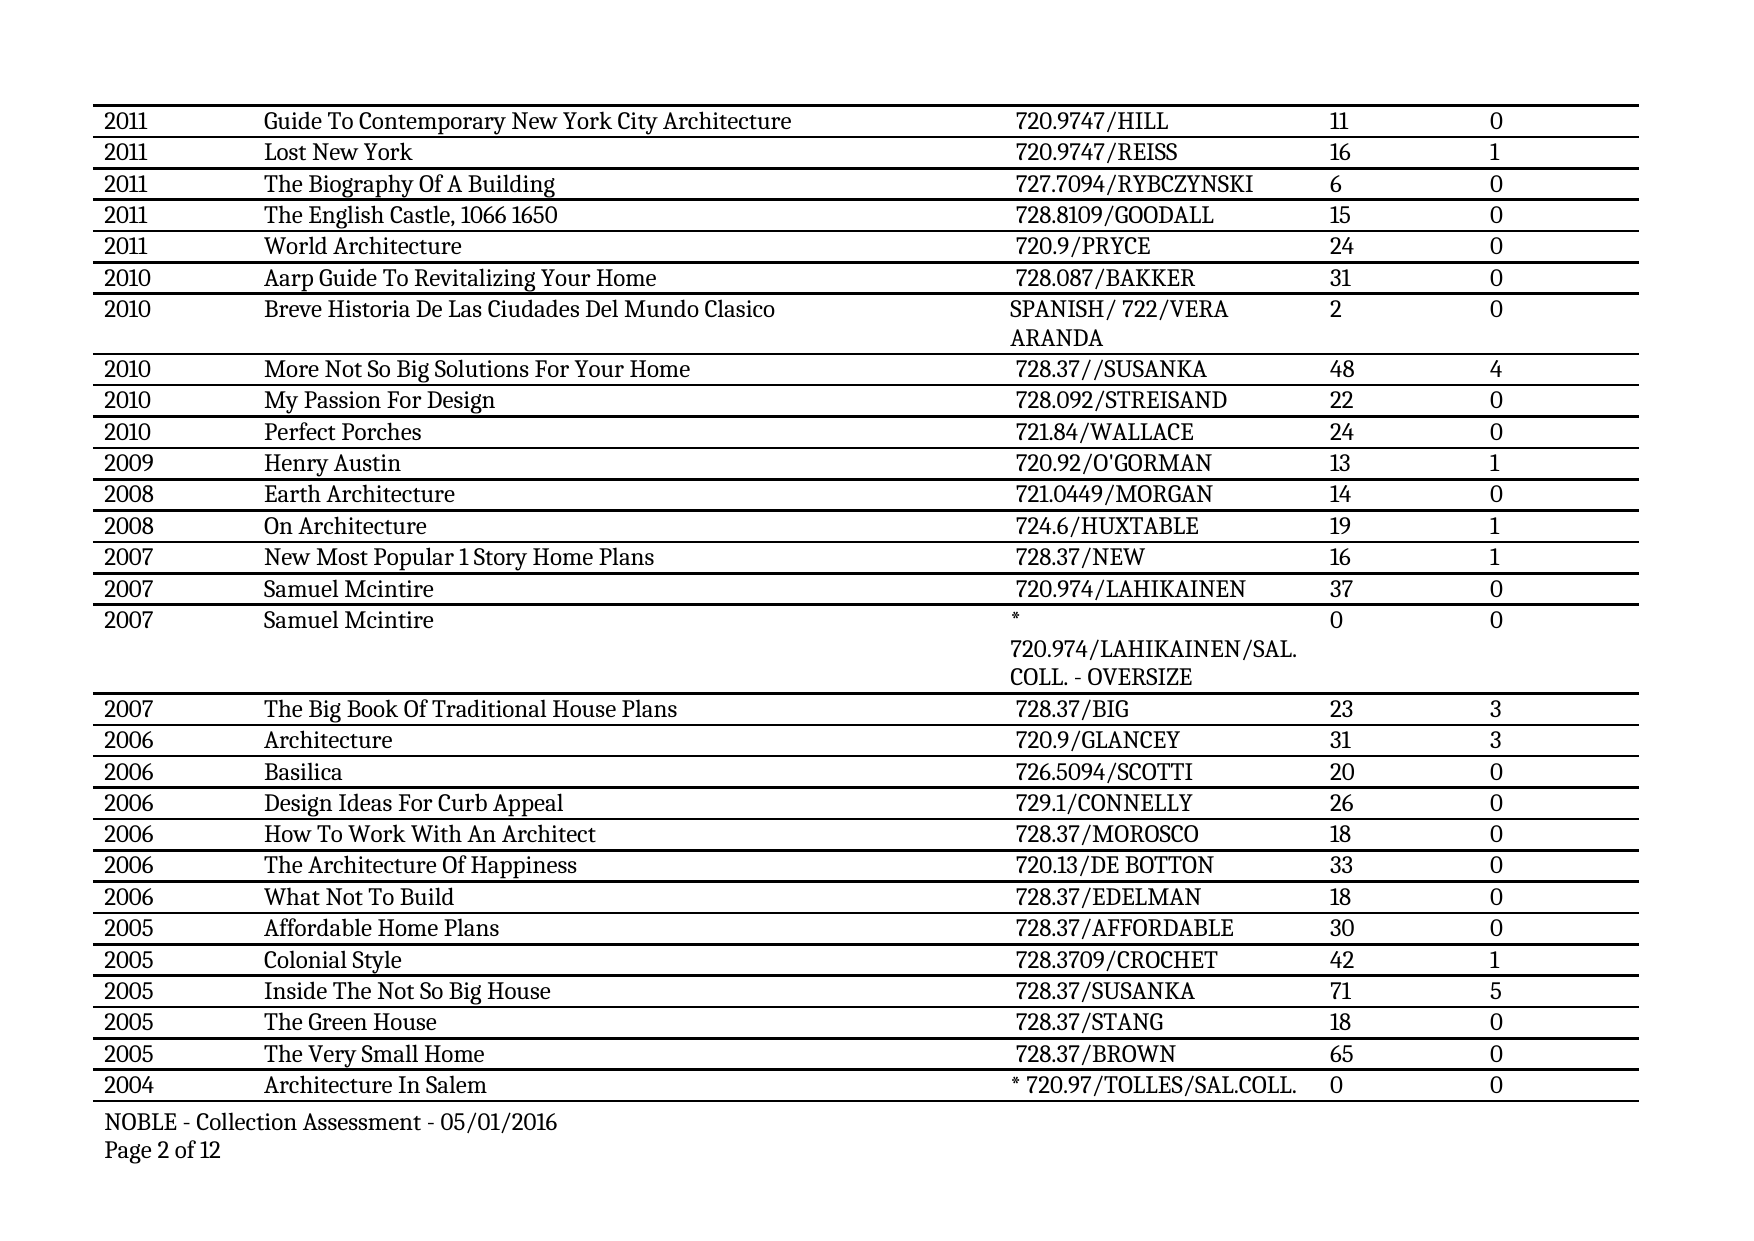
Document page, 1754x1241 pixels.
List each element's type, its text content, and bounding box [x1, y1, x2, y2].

table_cell 728.37/EDELMAN [999, 883, 1319, 912]
table_cell 728.092/STREISAND [999, 386, 1319, 415]
table_cell The Very Small Home [253, 1040, 999, 1068]
table_cell 16 [1319, 543, 1478, 572]
table_cell 23 [1319, 695, 1478, 723]
table_cell 2007 [93, 543, 253, 572]
table_cell 0 [1479, 264, 1638, 292]
table_cell 0 [1479, 606, 1638, 692]
table_cell 2008 [93, 512, 253, 541]
table_cell 18 [1319, 1008, 1478, 1037]
table_cell 0 [1479, 852, 1638, 880]
table_cell 2005 [93, 977, 253, 1006]
table_cell Samuel Mcintire [253, 575, 999, 603]
table_cell New Most Popular 1 Story Home Plans [253, 543, 999, 572]
table_cell 0 [1319, 1071, 1478, 1100]
table_cell Affordable Home Plans [253, 914, 999, 943]
table_cell 2011 [93, 201, 253, 229]
table_cell 2007 [93, 695, 253, 723]
table_cell 18 [1319, 820, 1478, 849]
table_cell 31 [1319, 264, 1478, 292]
table_cell 2005 [93, 914, 253, 943]
table_cell 4 [1479, 355, 1638, 384]
table_cell Inside The Not So Big House [253, 977, 999, 1006]
table_cell 1 [1479, 946, 1638, 974]
table_cell 726.5094/SCOTTI [999, 757, 1319, 786]
table_cell 1 [1479, 512, 1638, 541]
table_cell 48 [1319, 355, 1478, 384]
table_cell 65 [1319, 1040, 1478, 1068]
table_cell 720.9/PRYCE [999, 232, 1319, 261]
table_cell 0 [1479, 386, 1638, 415]
table_cell Guide To Contemporary New York City Architecture [253, 107, 999, 136]
table_cell Aarp Guide To Revitalizing Your Home [253, 264, 999, 292]
table_cell Basilica [253, 757, 999, 786]
table_cell 1 [1479, 543, 1638, 572]
table_cell SPANISH/ 722/VERA ARANDA [999, 295, 1319, 352]
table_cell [253, 1071, 999, 1100]
table_cell 2006 [93, 820, 253, 849]
table_cell 720.9747/REISS [999, 138, 1319, 167]
table_cell My Passion For Design [253, 386, 999, 415]
table_cell 1 [1479, 449, 1638, 478]
table_cell 2011 [93, 170, 253, 198]
table_cell 24 [1319, 418, 1478, 446]
table_cell 729.1/CONNELLY [999, 789, 1319, 817]
table_cell 2 [1319, 295, 1478, 352]
table_cell 30 [1319, 914, 1478, 943]
table_cell Perfect Porches [253, 418, 999, 446]
table_cell 2004 [93, 1071, 253, 1100]
table_cell 728.8109/GOODALL [999, 201, 1319, 229]
table_cell 2006 [93, 852, 253, 880]
table_cell 3 [1479, 695, 1638, 723]
table_cell 728.37/SUSANKA [999, 977, 1319, 1006]
table_cell 720.13/DE BOTTON [999, 852, 1319, 880]
table_cell 0 [1479, 418, 1638, 446]
table_cell 24 [1319, 232, 1478, 261]
table_cell 2011 [93, 138, 253, 167]
table_cell Breve Historia De Las Ciudades Del Mundo Clasico [253, 295, 999, 352]
table_cell 2005 [93, 946, 253, 974]
table_cell 728.37/BROWN [999, 1040, 1319, 1068]
table_cell * 720.974/LAHIKAINEN/SAL.COLL. - OVERSIZE [999, 606, 1319, 692]
table_cell What Not To Build [253, 883, 999, 912]
table_cell 2010 [93, 355, 253, 384]
table_cell On Architecture [253, 512, 999, 541]
table_cell 5 [1479, 977, 1638, 1006]
table_cell 16 [1319, 138, 1478, 167]
table_cell 2010 [93, 386, 253, 415]
table_cell The Green House [253, 1008, 999, 1037]
table_cell 728.087/BAKKER [999, 264, 1319, 292]
table_cell 13 [1319, 449, 1478, 478]
table_cell 1 [1479, 138, 1638, 167]
table_cell 0 [1479, 1040, 1638, 1068]
table_cell 6 [1319, 170, 1478, 198]
table_cell 2006 [93, 883, 253, 912]
table_cell 2009 [93, 449, 253, 478]
table_cell 2011 [93, 232, 253, 261]
table_cell 2007 [93, 575, 253, 603]
table_cell 0 [1479, 170, 1638, 198]
table_cell 14 [1319, 481, 1478, 509]
table_cell 0 [1479, 1071, 1638, 1100]
table_cell 727.7094/RYBCZYNSKI [999, 170, 1319, 198]
table_cell 720.974/LAHIKAINEN [999, 575, 1319, 603]
table_cell 728.3709/CROCHET [999, 946, 1319, 974]
table_cell Henry Austin [253, 449, 999, 478]
table_cell 720.9/GLANCEY [999, 726, 1319, 755]
table_cell 2007 [93, 606, 253, 692]
table_cell 2010 [93, 418, 253, 446]
table_cell 42 [1319, 946, 1478, 974]
table_cell 15 [1319, 201, 1478, 229]
table_cell 721.84/WALLACE [999, 418, 1319, 446]
table_cell 20 [1319, 757, 1478, 786]
table_cell 720.9747/HILL [999, 107, 1319, 136]
table_cell 0 [1479, 575, 1638, 603]
table_cell 0 [1479, 914, 1638, 943]
table_cell The English Castle, 1066 1650 [253, 201, 999, 229]
table_cell 37 [1319, 575, 1478, 603]
table_cell Earth Architecture [253, 481, 999, 509]
table_cell World Architecture [253, 232, 999, 261]
table_cell 19 [1319, 512, 1478, 541]
table_cell 71 [1319, 977, 1478, 1006]
table_cell 26 [1319, 789, 1478, 817]
table_cell Lost New York [253, 138, 999, 167]
table_cell Colonial Style [253, 946, 999, 974]
table_cell 0 [1479, 1008, 1638, 1037]
table_cell 2006 [93, 726, 253, 755]
table_cell 0 [1479, 757, 1638, 786]
table_cell More Not So Big Solutions For Your Home [253, 355, 999, 384]
table_cell 2010 [93, 295, 253, 352]
table_cell 728.37/STANG [999, 1008, 1319, 1037]
table_cell Architecture [253, 726, 999, 755]
table_cell 2008 [93, 481, 253, 509]
table_cell 728.37/MOROSCO [999, 820, 1319, 849]
table_cell 724.6/HUXTABLE [999, 512, 1319, 541]
table_cell 3 [1479, 726, 1638, 755]
table_cell 0 [1479, 820, 1638, 849]
table_cell 2005 [93, 1008, 253, 1037]
table_cell 0 [1479, 481, 1638, 509]
table_cell 18 [1319, 883, 1478, 912]
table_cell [999, 1071, 1319, 1100]
table_cell 728.37//SUSANKA [999, 355, 1319, 384]
table_cell 0 [1479, 295, 1638, 352]
table_cell 2006 [93, 757, 253, 786]
table_cell The Big Book Of Traditional House Plans [253, 695, 999, 723]
table_cell 2006 [93, 789, 253, 817]
table_cell 0 [1319, 606, 1478, 692]
table_cell 721.0449/MORGAN [999, 481, 1319, 509]
table_cell Design Ideas For Curb Appeal [253, 789, 999, 817]
table_cell 720.92/O'GORMAN [999, 449, 1319, 478]
table_cell 0 [1479, 789, 1638, 817]
table_cell 11 [1319, 107, 1478, 136]
table_cell 728.37/BIG [999, 695, 1319, 723]
table_cell 2011 [93, 107, 253, 136]
table_cell 728.37/NEW [999, 543, 1319, 572]
table_cell 22 [1319, 386, 1478, 415]
table_cell The Biography Of A Building [253, 170, 999, 198]
table_cell 0 [1479, 107, 1638, 136]
table_cell 0 [1479, 232, 1638, 261]
table_cell 0 [1479, 883, 1638, 912]
table_cell 2010 [93, 264, 253, 292]
table_cell How To Work With An Architect [253, 820, 999, 849]
table_cell 31 [1319, 726, 1478, 755]
table_cell 728.37/AFFORDABLE [999, 914, 1319, 943]
table_cell 2005 [93, 1040, 253, 1068]
table_cell 33 [1319, 852, 1478, 880]
table_cell 0 [1479, 201, 1638, 229]
table_cell The Architecture Of Happiness [253, 852, 999, 880]
table_cell Samuel Mcintire [253, 606, 999, 692]
